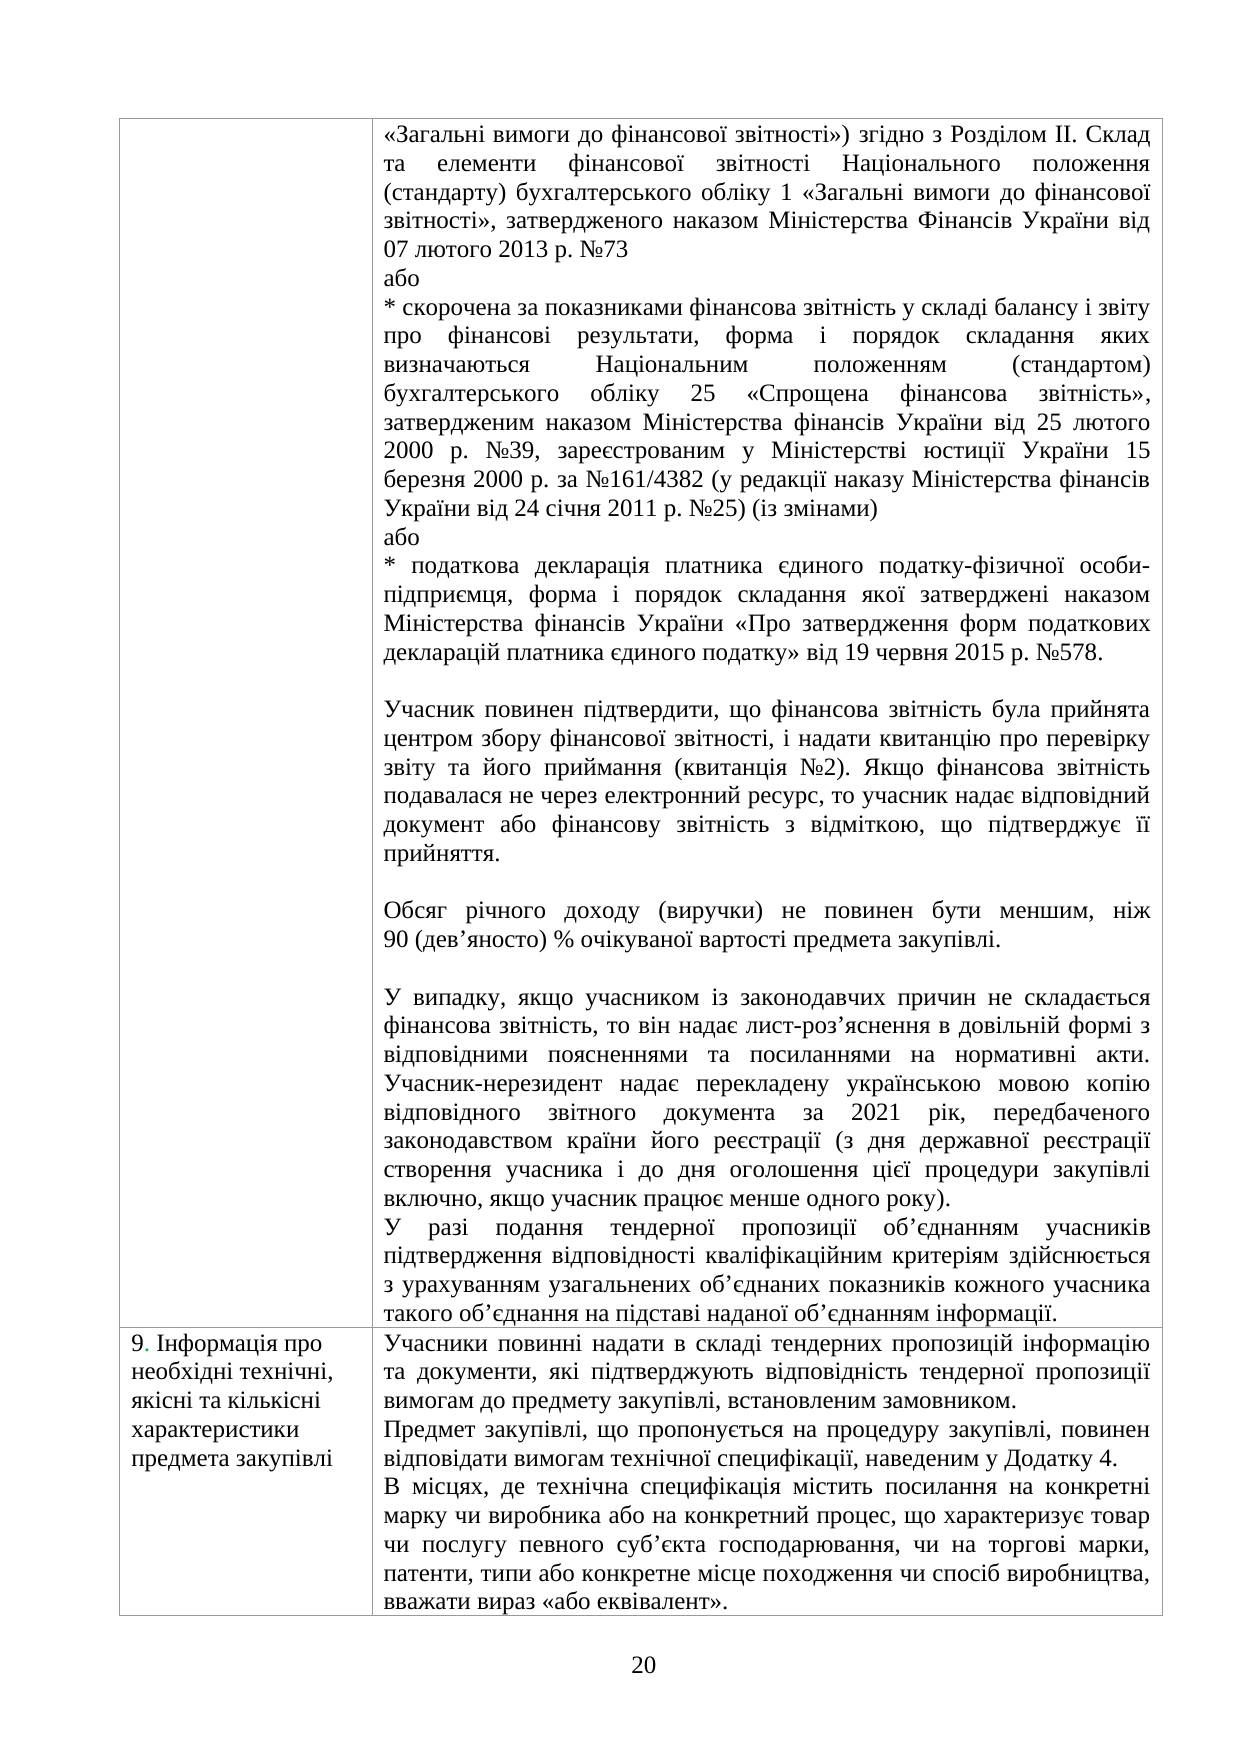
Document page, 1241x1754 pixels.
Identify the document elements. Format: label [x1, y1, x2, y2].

table_cell [120, 119, 372, 1327]
table_cell [120, 1328, 372, 1615]
table_cell [373, 119, 1162, 1327]
table_cell [373, 1328, 1162, 1615]
